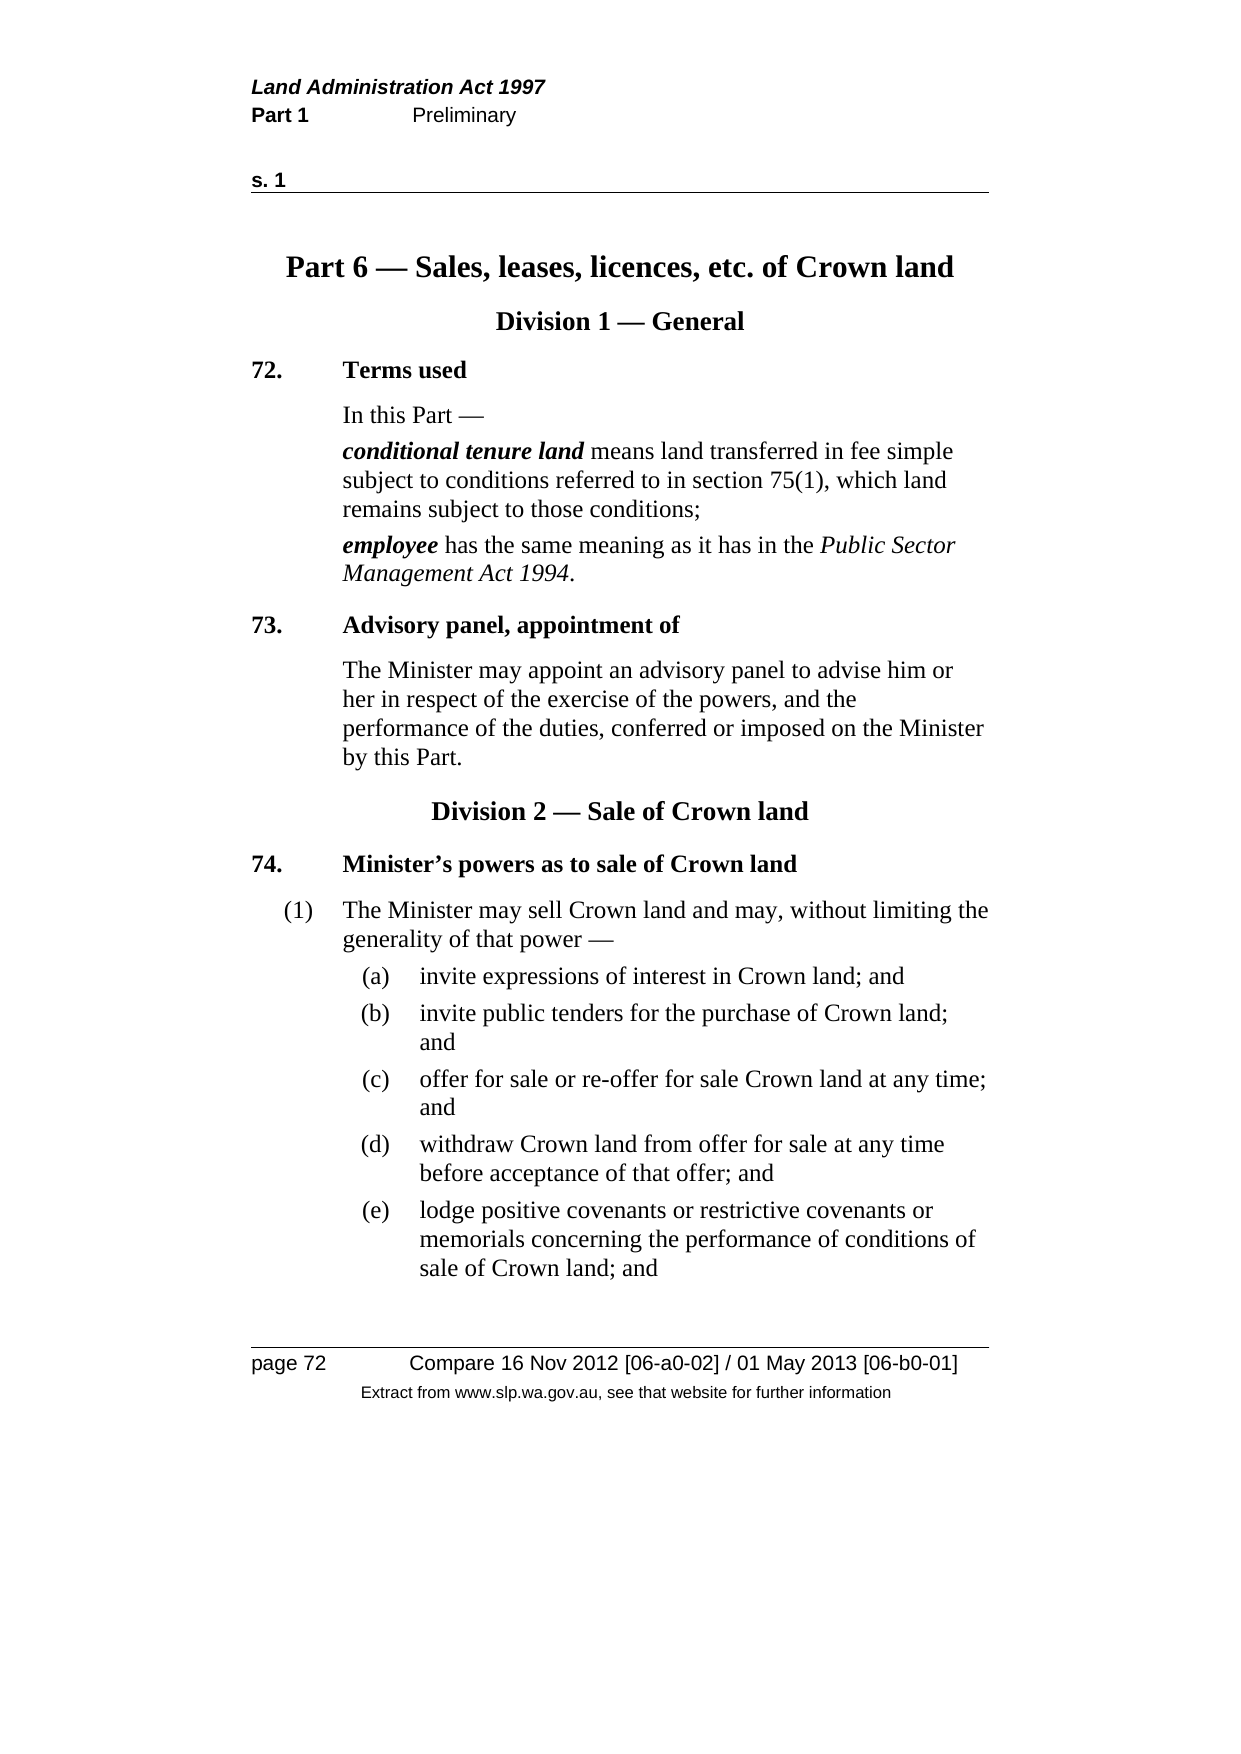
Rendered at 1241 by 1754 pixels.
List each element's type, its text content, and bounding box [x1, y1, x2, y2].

text employee has the same meaning as it has in the Public Sector Management Act 1994. [251, 530, 989, 587]
subtitle 72. Terms used [251, 355, 989, 383]
text conditional tenure land means land transferred in fee simple subject to conditions referred to in section 75(1), which land remains subject to those conditions; [251, 436, 989, 522]
text (b) invite public tenders for the purchase of Crown land; and [251, 998, 989, 1055]
subtitle 74. Minister’s powers as to sale of Crown land [251, 849, 989, 878]
subtitle Part 6 — Sales, leases, licences, etc. of Crown land [251, 248, 989, 284]
text (e) lodge positive covenants or restrictive covenants or memorials concerning the performance of conditions of sale of Crown land; and [251, 1195, 989, 1282]
text (1) The Minister may sell Crown land and may, without limiting the generality of that power — [251, 895, 989, 952]
text In this Part — [251, 400, 989, 429]
text The Minister may appoint an advisory panel to advise him or her in respect of the exercise of the powers, and the performance of the duties, conferred or imposed on the Minister by this Part. [251, 656, 989, 771]
text (c) offer for sale or re-offer for sale Crown land at any time; and [251, 1064, 989, 1121]
text (d) withdraw Crown land from offer for sale at any time before acceptance of that offer; and [251, 1129, 989, 1187]
text (a) invite expressions of interest in Crown land; and [251, 961, 989, 989]
subtitle 73. Advisory panel, appointment of [251, 610, 989, 639]
subtitle Division 2 — of Crown land [251, 796, 989, 827]
subtitle Division 1 — General [251, 305, 989, 336]
